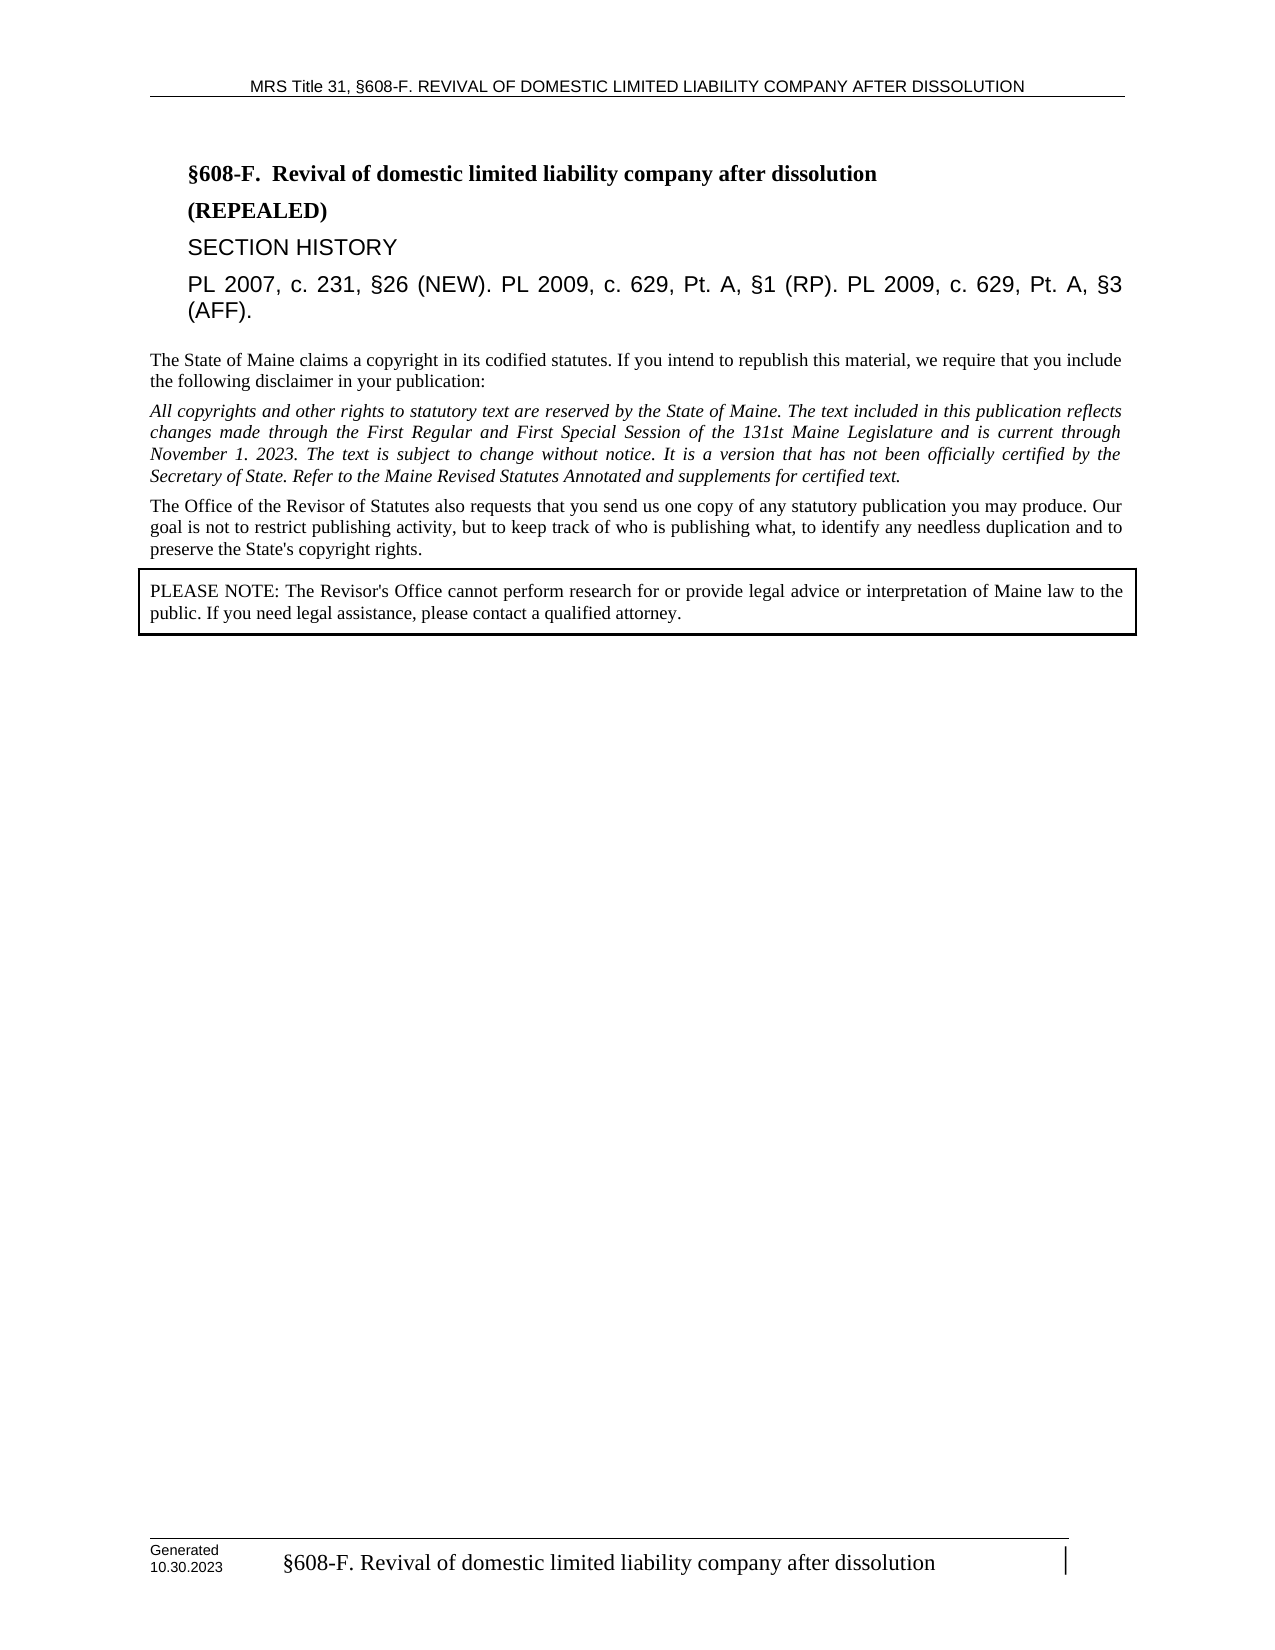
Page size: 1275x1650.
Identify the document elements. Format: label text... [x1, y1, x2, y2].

text PL 2007, c. 231, §26 (NEW). PL 2009, c. 629, Pt. A, §1 (RP). PL 2009, c. 629, Pt. A, §3 (AFF). [187, 271, 1125, 323]
text PLEASE NOTE: The Revisor's Office cannot perform research for or provide legal advice or interpretation of Maine law to the public. If you need legal assistance, please contact a qualified attorney. [140, 570, 1135, 633]
text The State of Maine claims a copyright in its codified statutes. If you intend to republish this material, we require that you include the following disclaimer in your publication: [150, 348, 1125, 392]
text (REPEALED) [187, 197, 1125, 223]
text §608-F. Revival of domestic limited liability company after dissolution [187, 160, 1125, 187]
text SECTION HISTORY [187, 234, 1125, 260]
text All copyrights and other rights to statutory text are reserved by the State of Maine. The text included in this publication reflects changes made through the First Regular and First Special Session of the 131st Maine Legislature and is current through November 1. 2023 . The text is subject to change without notice. It is a version that has not been officially certified by the Secretary of State. Refer to the Maine Revised Statutes Annotated and supplements for certified text. [150, 400, 1125, 486]
text The Office of the Revisor of Statutes also requests that you send us one copy of any statutory publication you may produce. Our goal is not to restrict publishing activity, but to keep track of who is publishing what, to identify any needless duplication and to preserve the State's copyright rights. [150, 494, 1125, 559]
